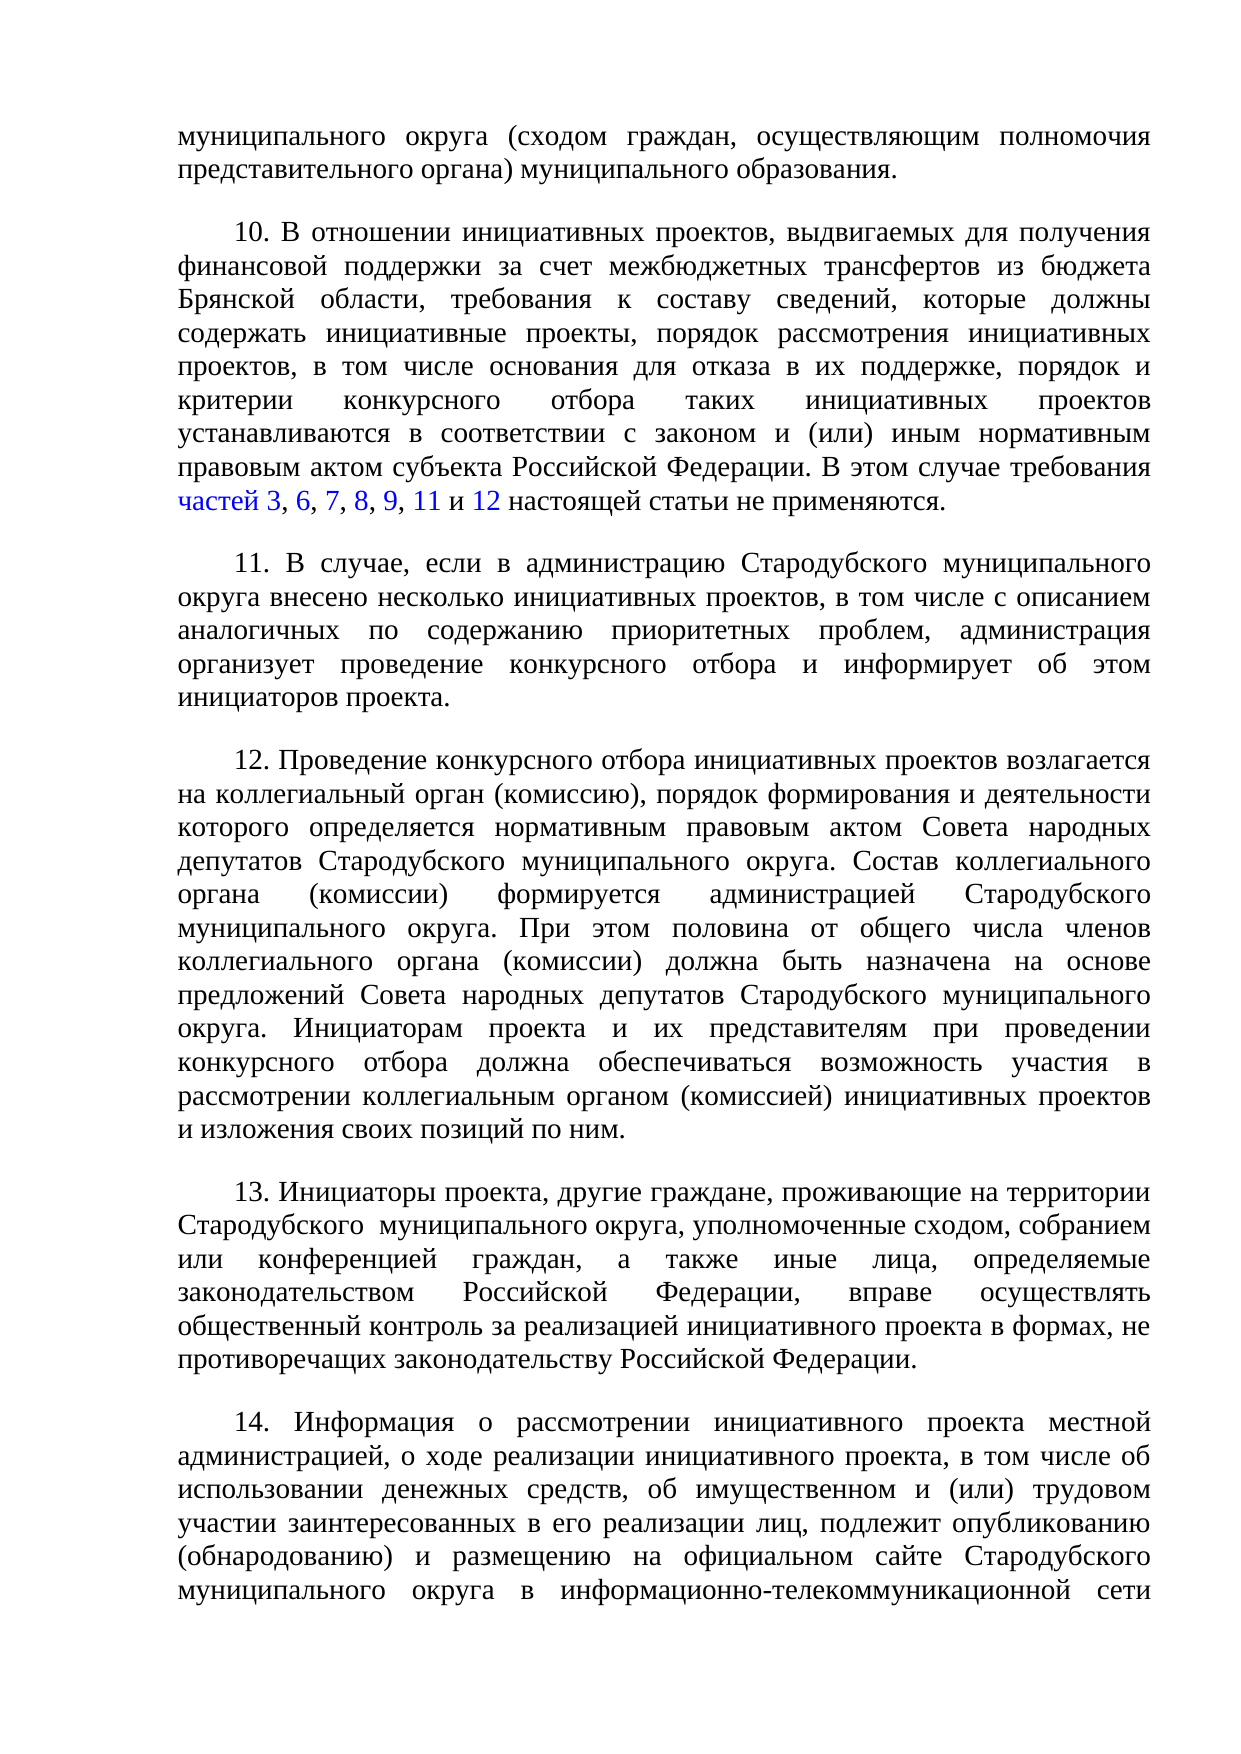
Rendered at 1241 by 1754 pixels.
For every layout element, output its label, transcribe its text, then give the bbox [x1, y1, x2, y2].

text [177, 118, 1152, 185]
text 11. В случае, если в администрацию Стародубского муниципального округа внесено несколько инициативных проектов, в том числе с описанием аналогичных по содержанию приоритетных проблем, администрация организует проведение конкурсного отбора и информирует об этом инициаторов проекта. [177, 545, 1152, 713]
text 10. В отношении инициативных проектов, выдвигаемых для получения финансовой поддержки за счет межбюджетных трансфертов из бюджета Брянской области, требования к составу сведений, которые должны содержать инициативные проекты, порядок рассмотрения инициативных проектов, в том числе основания для отказа в их поддержке, порядок и критерии конкурсного отбора таких инициативных проектов устанавливаются в соответствии с законом и (или) иным нормативным правовым актом субъекта Российской Федерации. В этом случае требования частей 3, 6, 7, 8, 9, 11 и 12 настоящей статьи не применяются. [177, 214, 1152, 516]
text 12. Проведение конкурсного отбора инициативных проектов возлагается на коллегиальный орган (комиссию), порядок формирования и деятельности которого определяется нормативным правовым актом Совета народных депутатов Стародубского муниципального округа. Состав коллегиального органа (комиссии) формируется администрацией Стародубского муниципального округа. При этом половина от общего числа членов коллегиального органа (комиссии) должна быть назначена на основе предложений Совета народных депутатов Стародубского муниципального округа. Инициаторам проекта и их представителям при проведении конкурсного отбора должна обеспечиваться возможность участия в рассмотрении коллегиальным органом (комиссией) инициативных проектов и изложения своих позиций по ним. [177, 742, 1152, 1145]
text 13. Инициаторы проекта, другие граждане, проживающие на территории Стародубского муниципального округа, уполномоченные сходом, собранием или конференцией граждан, а также иные лица, определяемые законодательством Российской Федерации, вправе осуществлять общественный контроль за реализацией инициативного проекта в формах, не противоречащих законодательству Российской Федерации. [177, 1174, 1152, 1375]
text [177, 1404, 1152, 1606]
